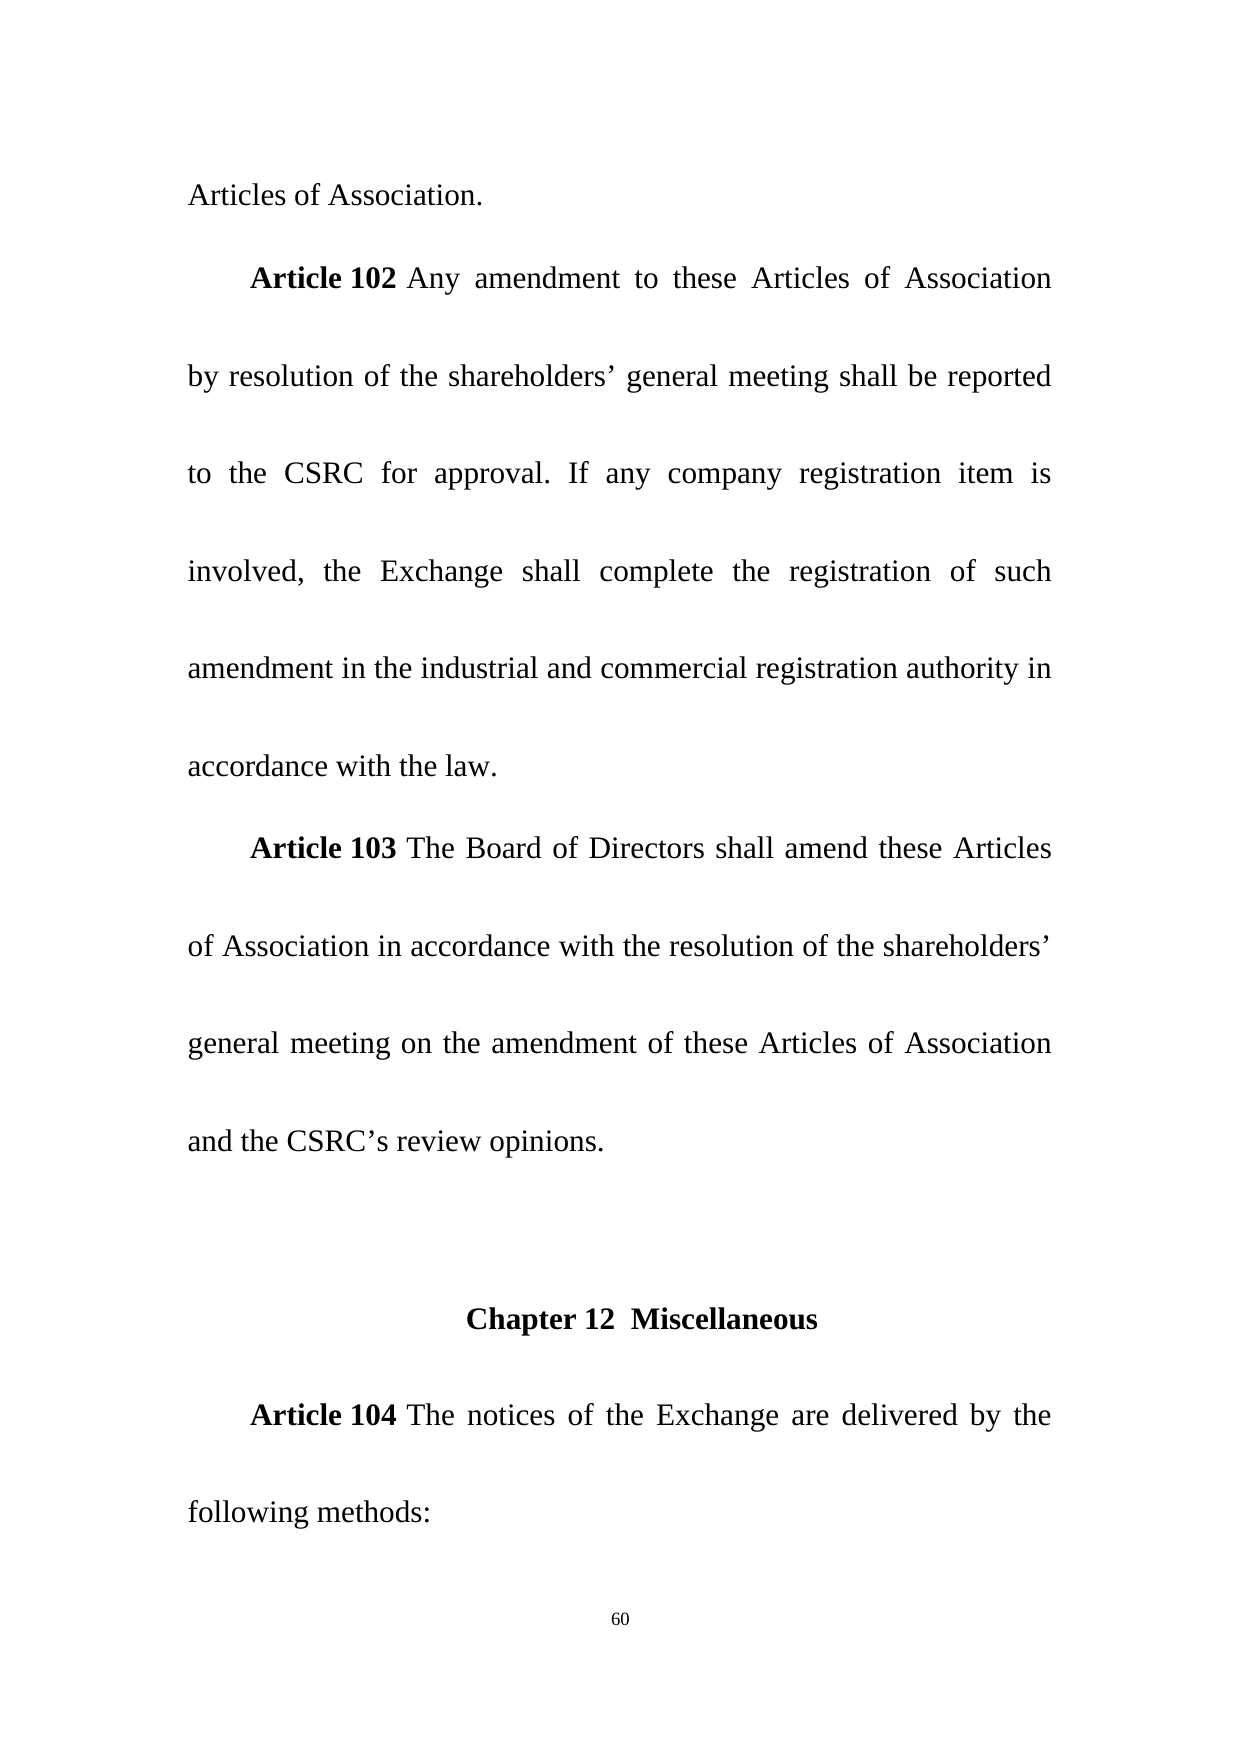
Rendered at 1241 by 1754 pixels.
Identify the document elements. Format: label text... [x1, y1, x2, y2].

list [187, 162, 1053, 227]
list The notices of the Exchange are delivered by the following methods: [187, 1382, 1053, 1544]
subtitle Chapter 12 Miscellaneous [231, 1286, 1053, 1351]
list The Board of Directors shall amend these Articles of Association in accordance with the resolution of the shareholders’ general meeting on the amendment of these Articles of Association and the CSRC’s review opinions. [187, 815, 1053, 1173]
list Any amendment to these Articles of Association by resolution of the shareholders’ general meeting shall be reported to the CSRC for approval. If any company registration item is involved, the Exchange shall complete the registration of such amendment in the industrial and commercial registration authority in accordance with the law. [187, 245, 1053, 797]
